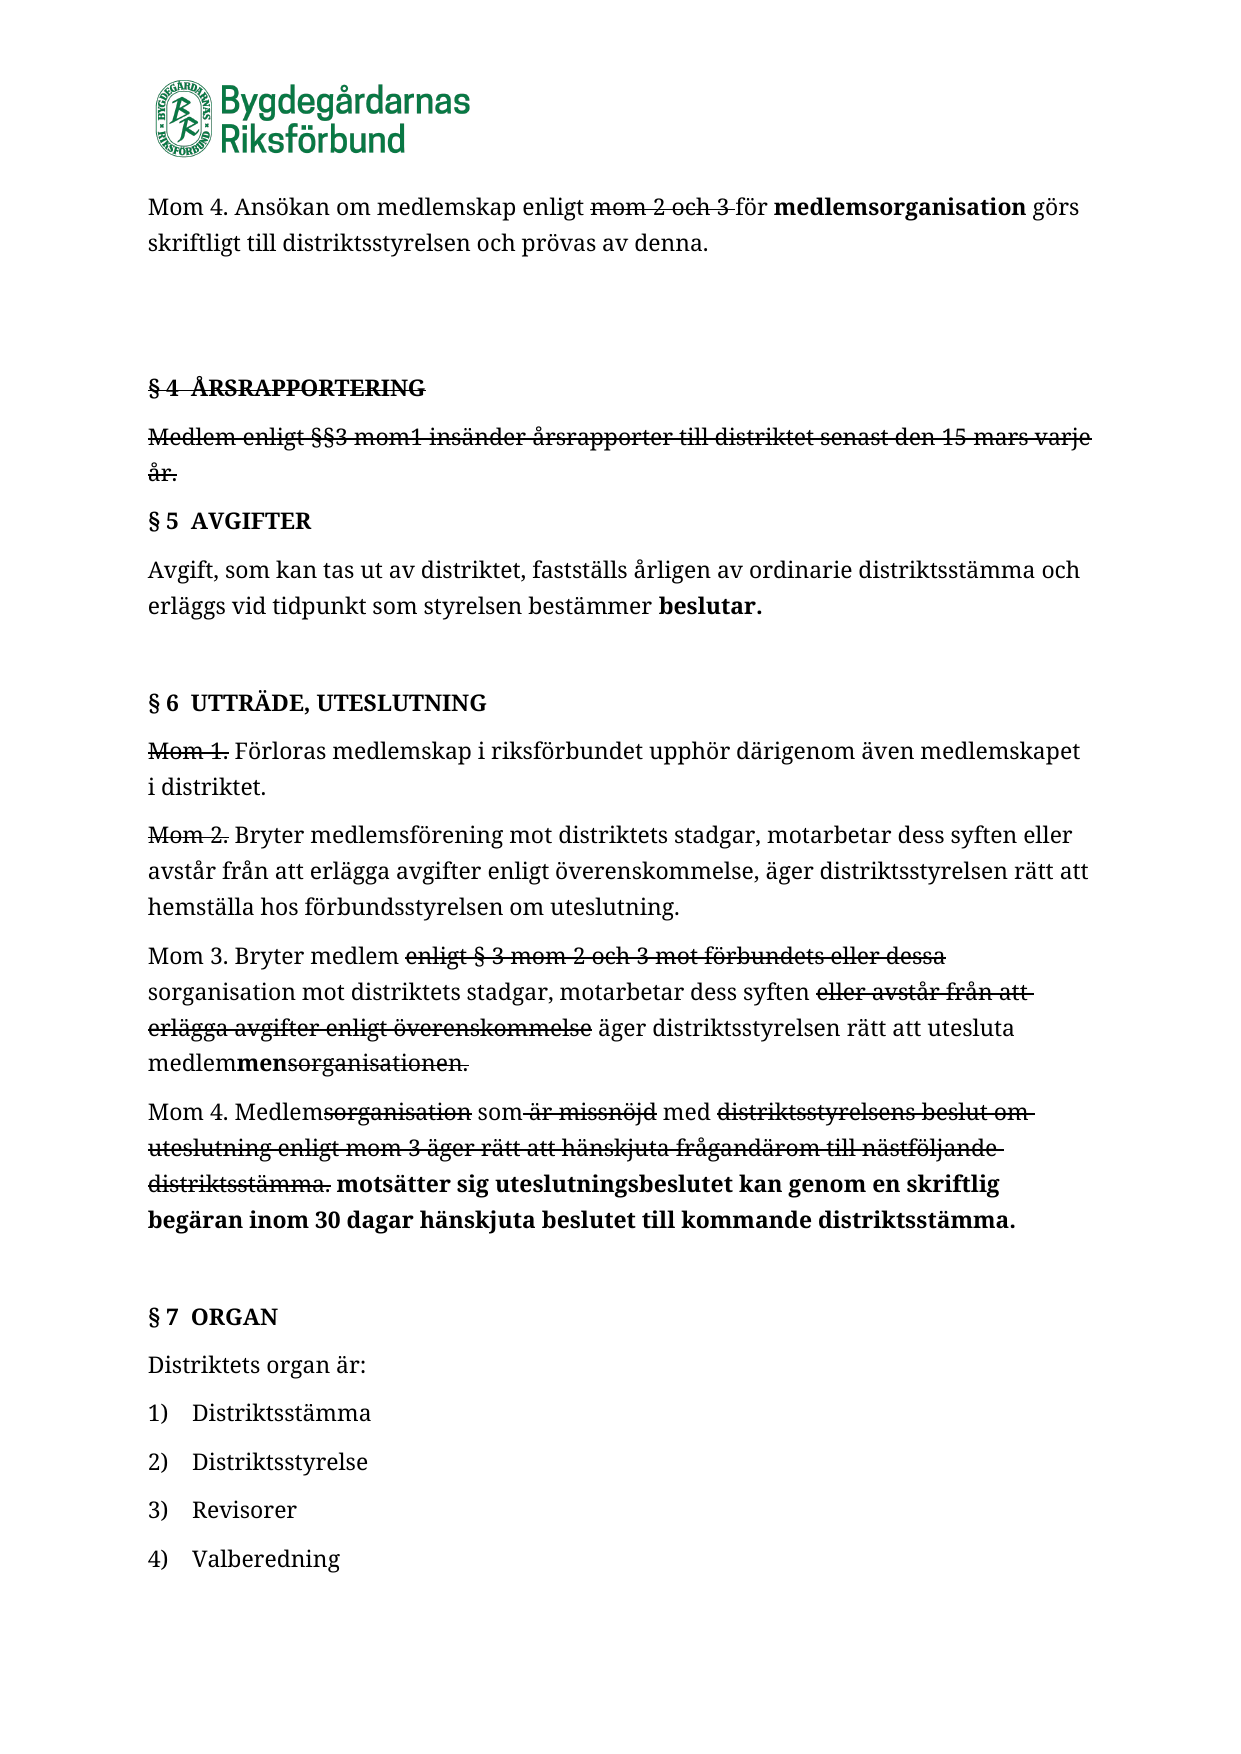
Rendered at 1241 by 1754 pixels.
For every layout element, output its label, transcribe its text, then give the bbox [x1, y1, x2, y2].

text Mom 2. Bryter medlemsförening mot distriktets stadgar, motarbetar dess syften eller avstår från att erlägga avgifter enligt överenskommelse, äger distriktsstyrelsen rätt att hemställa hos förbundsstyrelsen om uteslutning. [148, 819, 1093, 922]
text Mom 3. Bryter medlem enligt § 3 mom 2 och 3 mot förbundets eller dessa sorganisation mot distriktets stadgar, motarbetar dess syften eller avstår från att erlägga avgifter enligt överenskommelse äger distriktsstyrelsen rätt att utesluta medlemmensorganisationen. [148, 939, 1093, 1079]
text Distriktets organ är: [148, 1349, 1093, 1380]
text § 5 AVGIFTER [148, 505, 1093, 536]
list Revisorer [148, 1494, 1093, 1526]
text § 7 ORGAN [148, 1301, 1093, 1332]
text § 6 UTTRÄDE, UTESLUTNING [148, 686, 1093, 718]
text Mom 4. Ansökan om medlemskap enligt mom 2 och 3 för medlemsorganisation görs skriftligt till distriktsstyrelsen och prövas av denna. [148, 191, 1093, 258]
text Avgift, som kan tas ut av distriktet, fastställs årligen av ordinarie distriktsstämma och erläggs vid tidpunkt som styrelsen bestämmer beslutar. [148, 554, 1093, 621]
picture [147, 73, 478, 164]
text Mom 1. Förloras medlemskap i riksförbundet upphör därigenom även medlemskapet i distriktet. [148, 735, 1093, 802]
text Mom 4. Medlemsorganisation som är missnöjd med distriktsstyrelsens beslut om uteslutning enligt mom 3 äger rätt att hänskjuta frågandärom till nästföljande distriktsstämma. motsätter sig uteslutningsbeslutet kan genom en skriftlig begäran inom 30 dagar hänskjuta beslutet till kommande distriktsstämma. [148, 1096, 1093, 1235]
list Distriktsstämma [148, 1397, 1093, 1429]
text Medlem enligt §§3 mom1 insänder årsrapporter till distriktet senast den 15 mars varje år. [148, 421, 1093, 488]
text § 4 ÅRSRAPPORTERING [148, 372, 1093, 404]
list Valberedning [148, 1543, 1093, 1574]
list Distriktsstyrelse [148, 1446, 1093, 1477]
